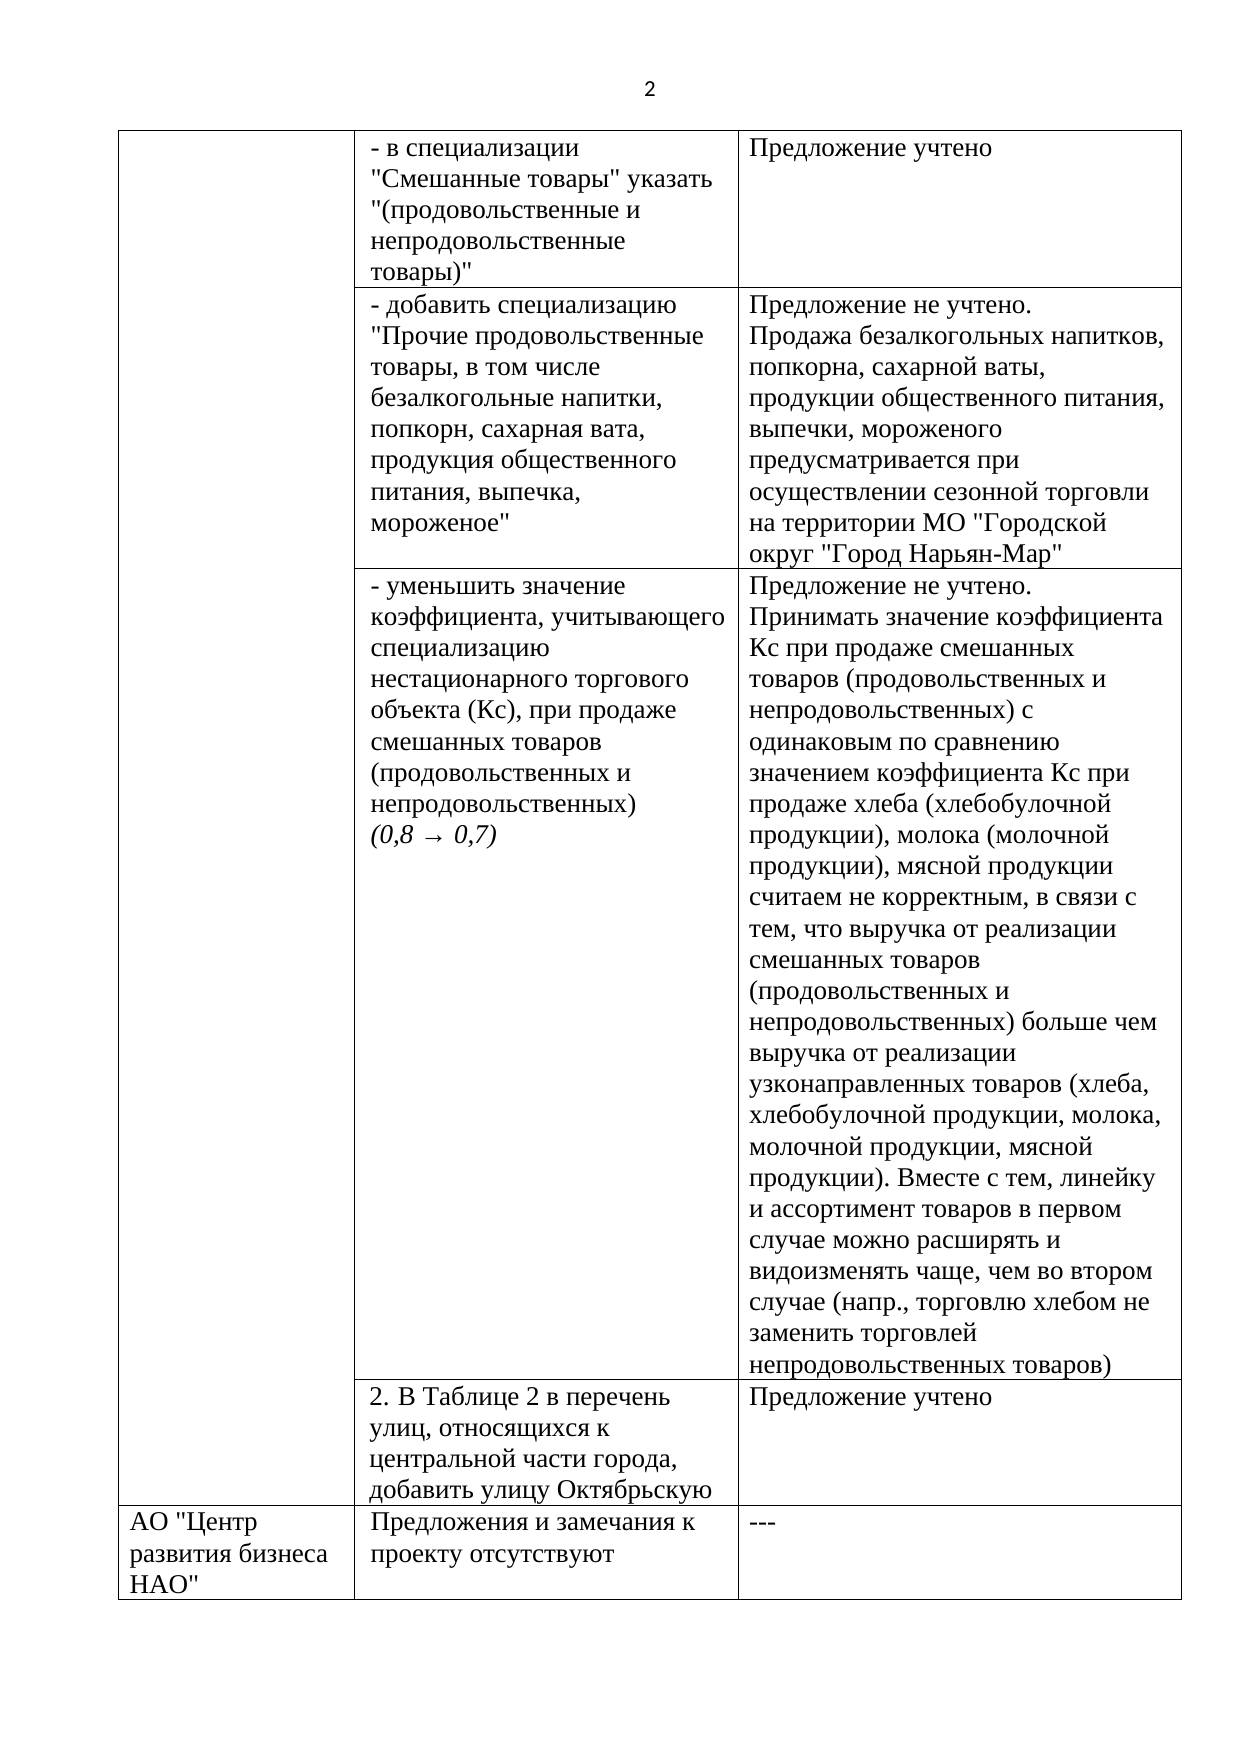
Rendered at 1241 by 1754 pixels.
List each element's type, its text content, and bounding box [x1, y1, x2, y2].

table_cell Предложение учтено [739, 131, 1181, 287]
table_cell Предложения и замечания к проекту отсутствуют [355, 1506, 738, 1599]
table_cell АО "Центр развития бизнеса НАО" [119, 1506, 354, 1599]
table_cell Предложение учтено [739, 1380, 1181, 1504]
table_cell Предложение не учтено. Принимать значение коэффициента Кс при продаже смешанных товаров (продовольственных и непродовольственных) с одинаковым по сравнению значением коэффициента Кс при продаже хлеба (хлебобулочной продукции), молока (молочной продукции), мясной продукции считаем не корректным, в связи с тем, что выручка от реализации смешанных товаров (продовольственных и непродовольственных) больше чем выручка от реализации узконаправленных товаров (хлеба, хлебобулочной продукции, молока, молочной продукции, мясной продукции). Вместе с тем, линейку и ассортимент товаров в первом случае можно расширять и видоизменять чаще, чем во втором случае (напр., торговлю хлебом не заменить торговлей непродовольственных товаров) [739, 569, 1181, 1379]
table_cell В Таблице 2 в перечень улиц, относящихся к центральной части города, добавить улицу Октябрьскую [355, 1380, 738, 1504]
table_cell - добавить специализацию "Прочие продовольственные товары, в том числе безалкогольные напитки, попкорн, сахарная вата, продукция общественного питания, выпечка, мороженое" [355, 288, 738, 568]
table_cell - уменьшить значение коэффициента, учитывающего специализацию нестационарного торгового объекта (Кс), при продаже смешанных товаров (продовольственных и непродовольственных) (0,8 → 0,7) [355, 569, 738, 1379]
table_cell - в специализации "Смешанные товары" указать "(продовольственные и непродовольственные товары)" [355, 131, 738, 287]
table_cell --- [739, 1506, 1181, 1599]
table_cell Предложение не учтено. Продажа безалкогольных напитков, попкорна, сахарной ваты, продукции общественного питания, выпечки, мороженого предусматривается при осуществлении сезонной торговли на территории МО "Городской округ "Город Нарьян-Мар" [739, 288, 1181, 568]
